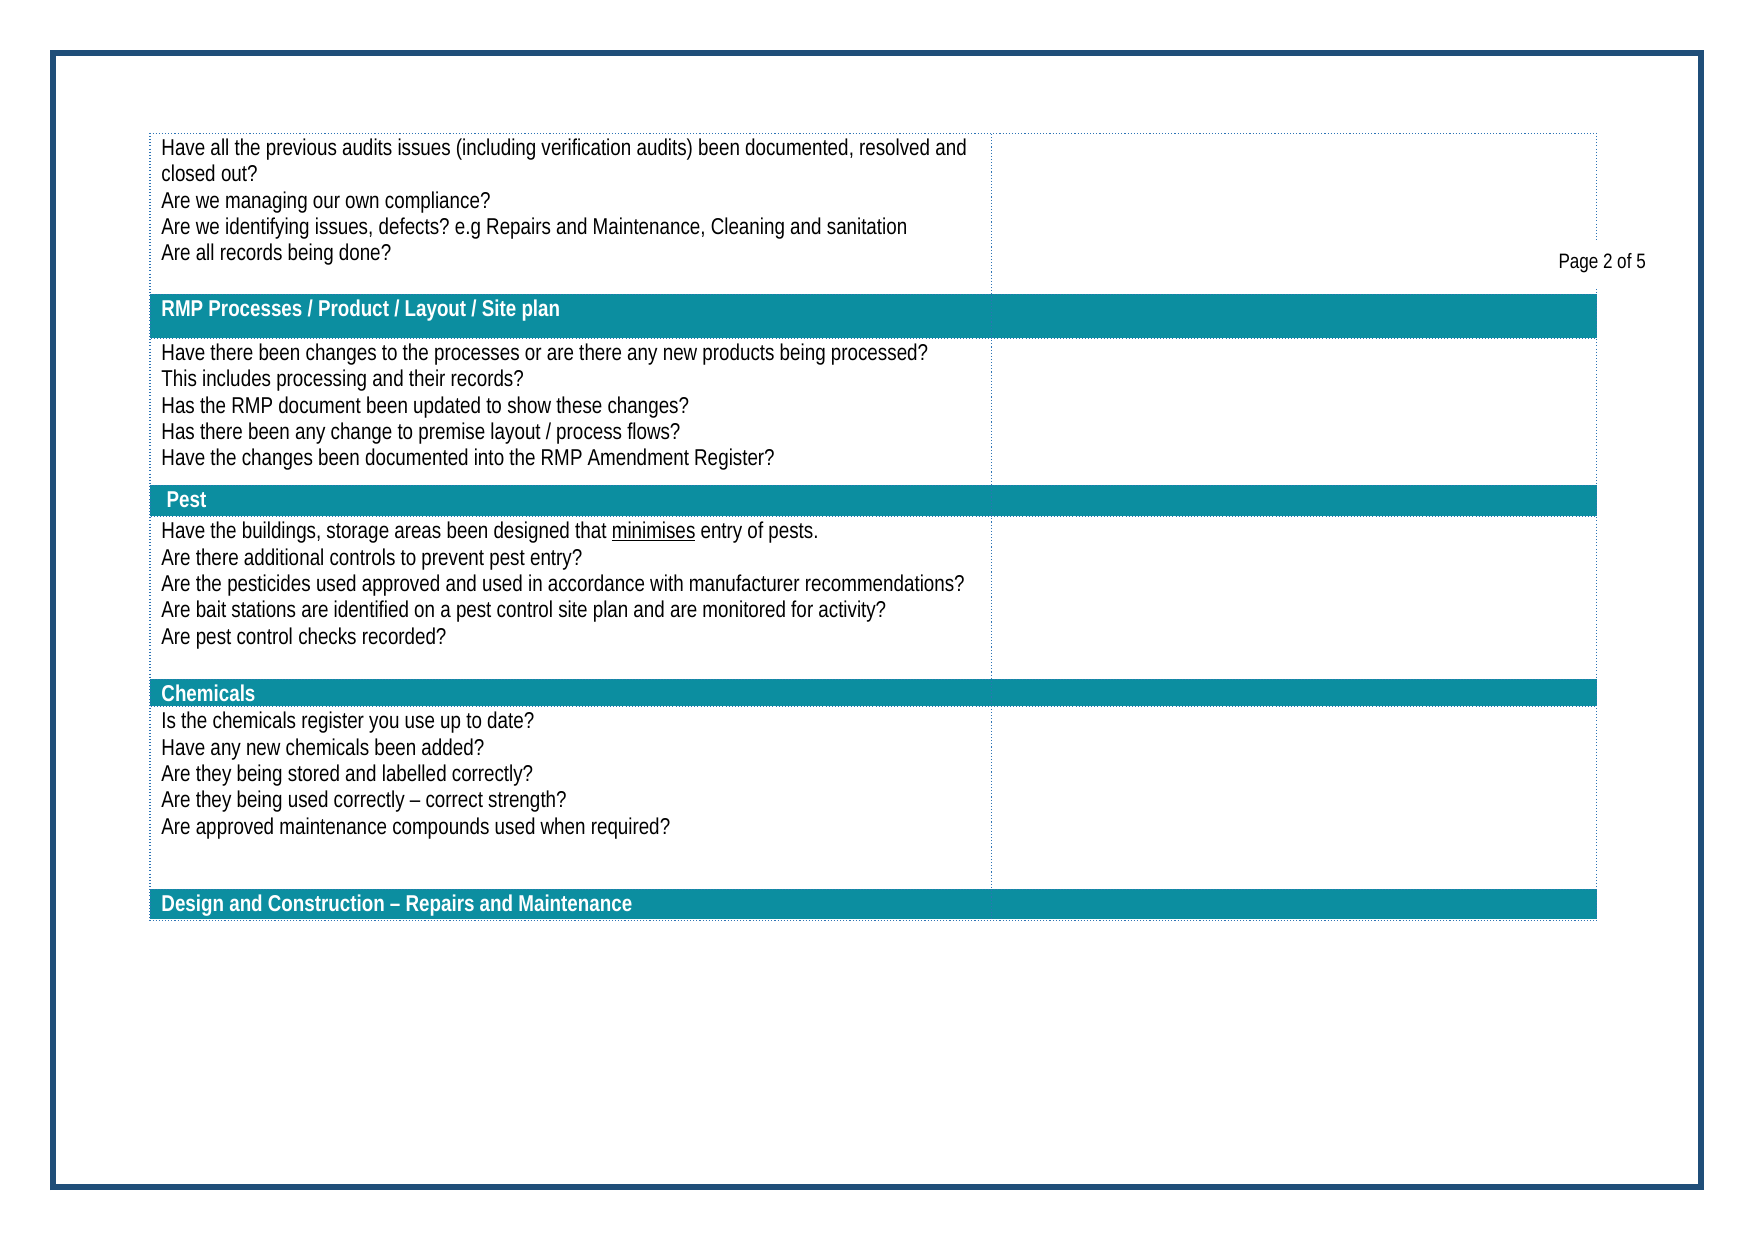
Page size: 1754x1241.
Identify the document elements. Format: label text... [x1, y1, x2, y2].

table_cell [991, 294, 1597, 338]
table_cell Have all the previous audits issues (including verification audits) been documented, resolved and closed out? Are we managing our own compliance? Are we identifying issues, defects? e.g Repairs and Maintenance, Cleaning and sanitation Are all records being done? [150, 133, 991, 294]
table_cell Pest [150, 485, 991, 516]
table_cell Design and Construction – Repairs and Maintenance [150, 889, 991, 919]
table_cell Have there been changes to the processes or are there any new products being processed? This includes processing and their records? Has the RMP document been updated to show these changes? Has there been any change to premise layout / process flows? Have the changes been documented into the RMP Amendment Register? [150, 338, 991, 485]
table_cell [991, 133, 1597, 294]
table_cell [991, 338, 1597, 485]
table_cell Is the chemicals register you use up to date? Have any new chemicals been added? Are they being stored and labelled correctly? Are they being used correctly – correct strength? Are approved maintenance compounds used when required? [150, 706, 991, 889]
table_cell [991, 679, 1597, 706]
table_cell [991, 889, 1597, 919]
table_cell [991, 485, 1597, 516]
table_cell Have the buildings, storage areas been designed that minimises entry of pests. Are there additional controls to prevent pest entry? Are the pesticides used approved and used in accordance with manufacturer recommendations? Are bait stations are identified on a pest control site plan and are monitored for activity? Are pest control checks recorded? [150, 516, 991, 678]
table_cell Chemicals [150, 679, 991, 706]
table_cell [991, 706, 1597, 889]
table_cell RMP Processes / Product / Layout / Site plan [150, 294, 991, 338]
table_cell [991, 516, 1597, 678]
